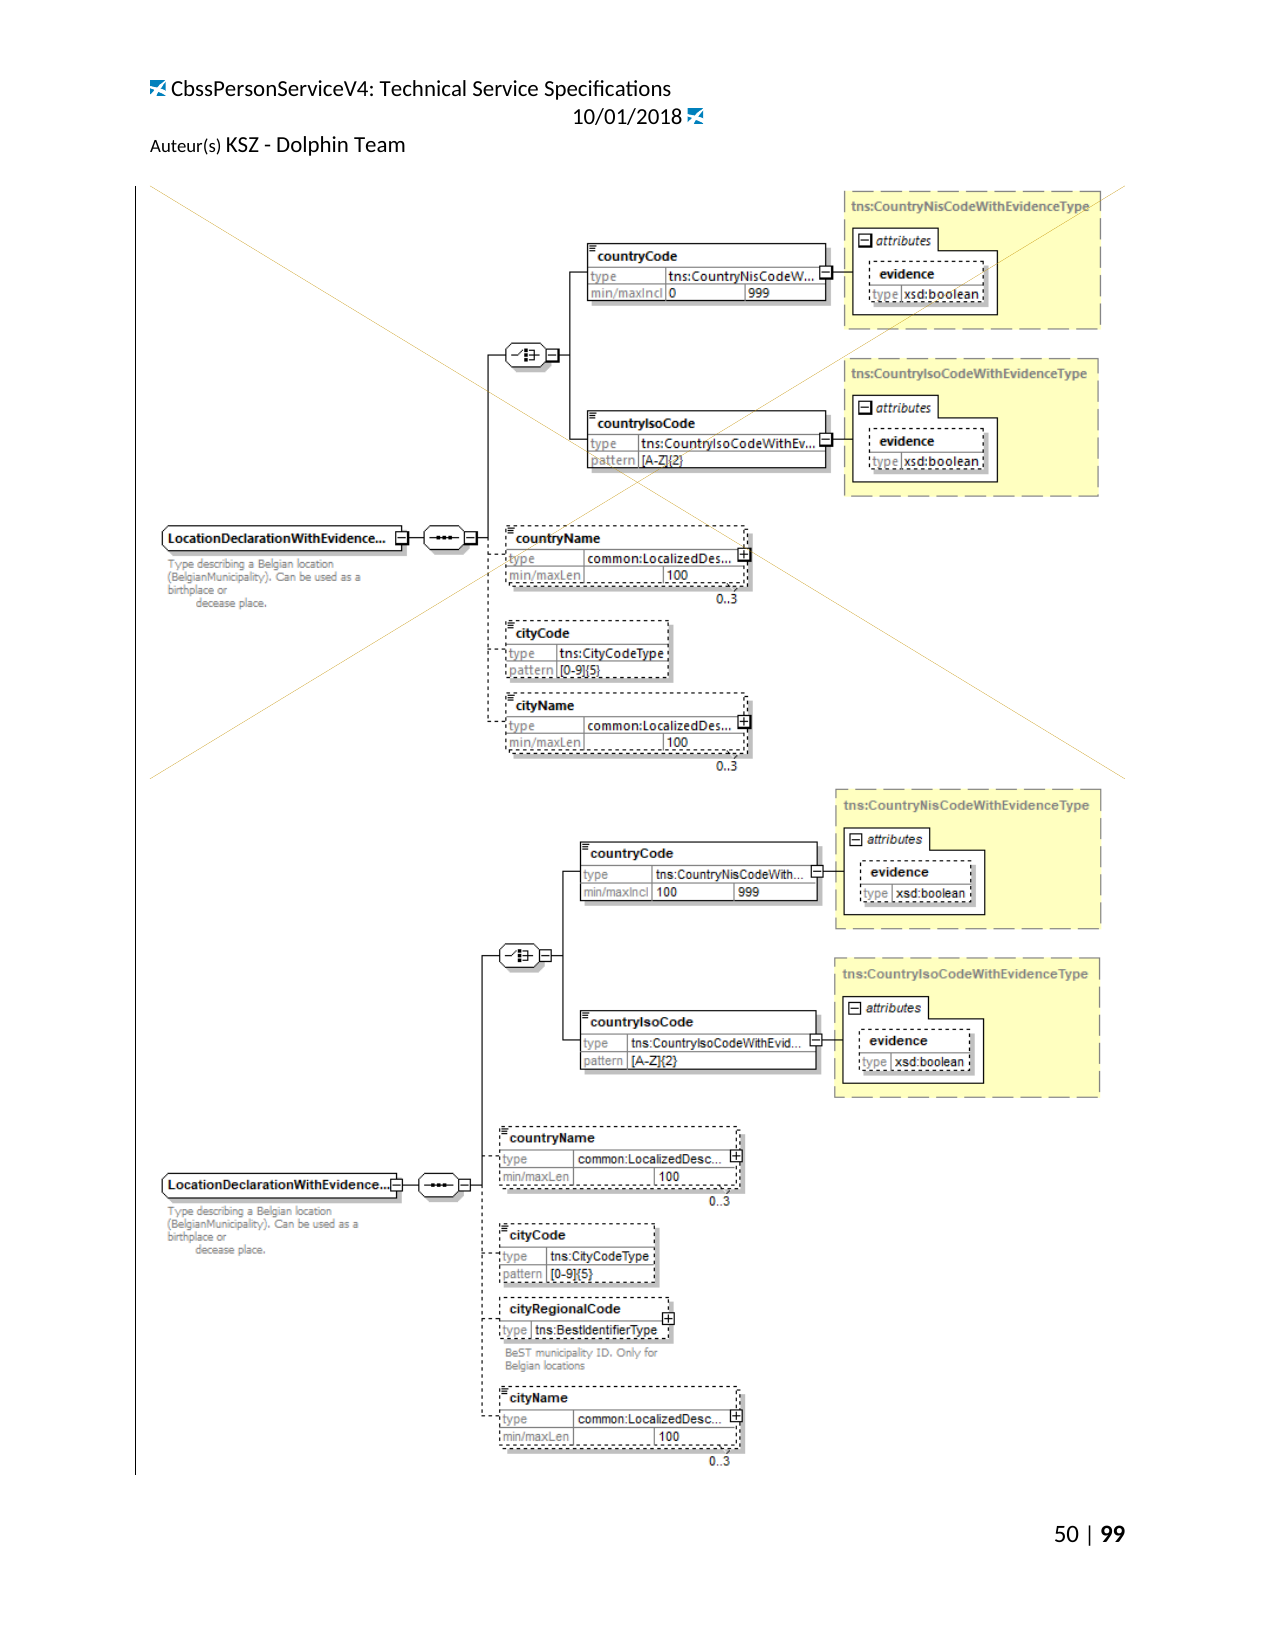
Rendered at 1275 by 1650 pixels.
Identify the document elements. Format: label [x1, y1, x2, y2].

picture [151, 185, 1124, 481]
picture [687, 111, 704, 124]
picture [152, 483, 1123, 779]
picture [639, 187, 1125, 778]
picture [150, 187, 636, 778]
picture [150, 85, 166, 96]
picture [150, 783, 1125, 1475]
